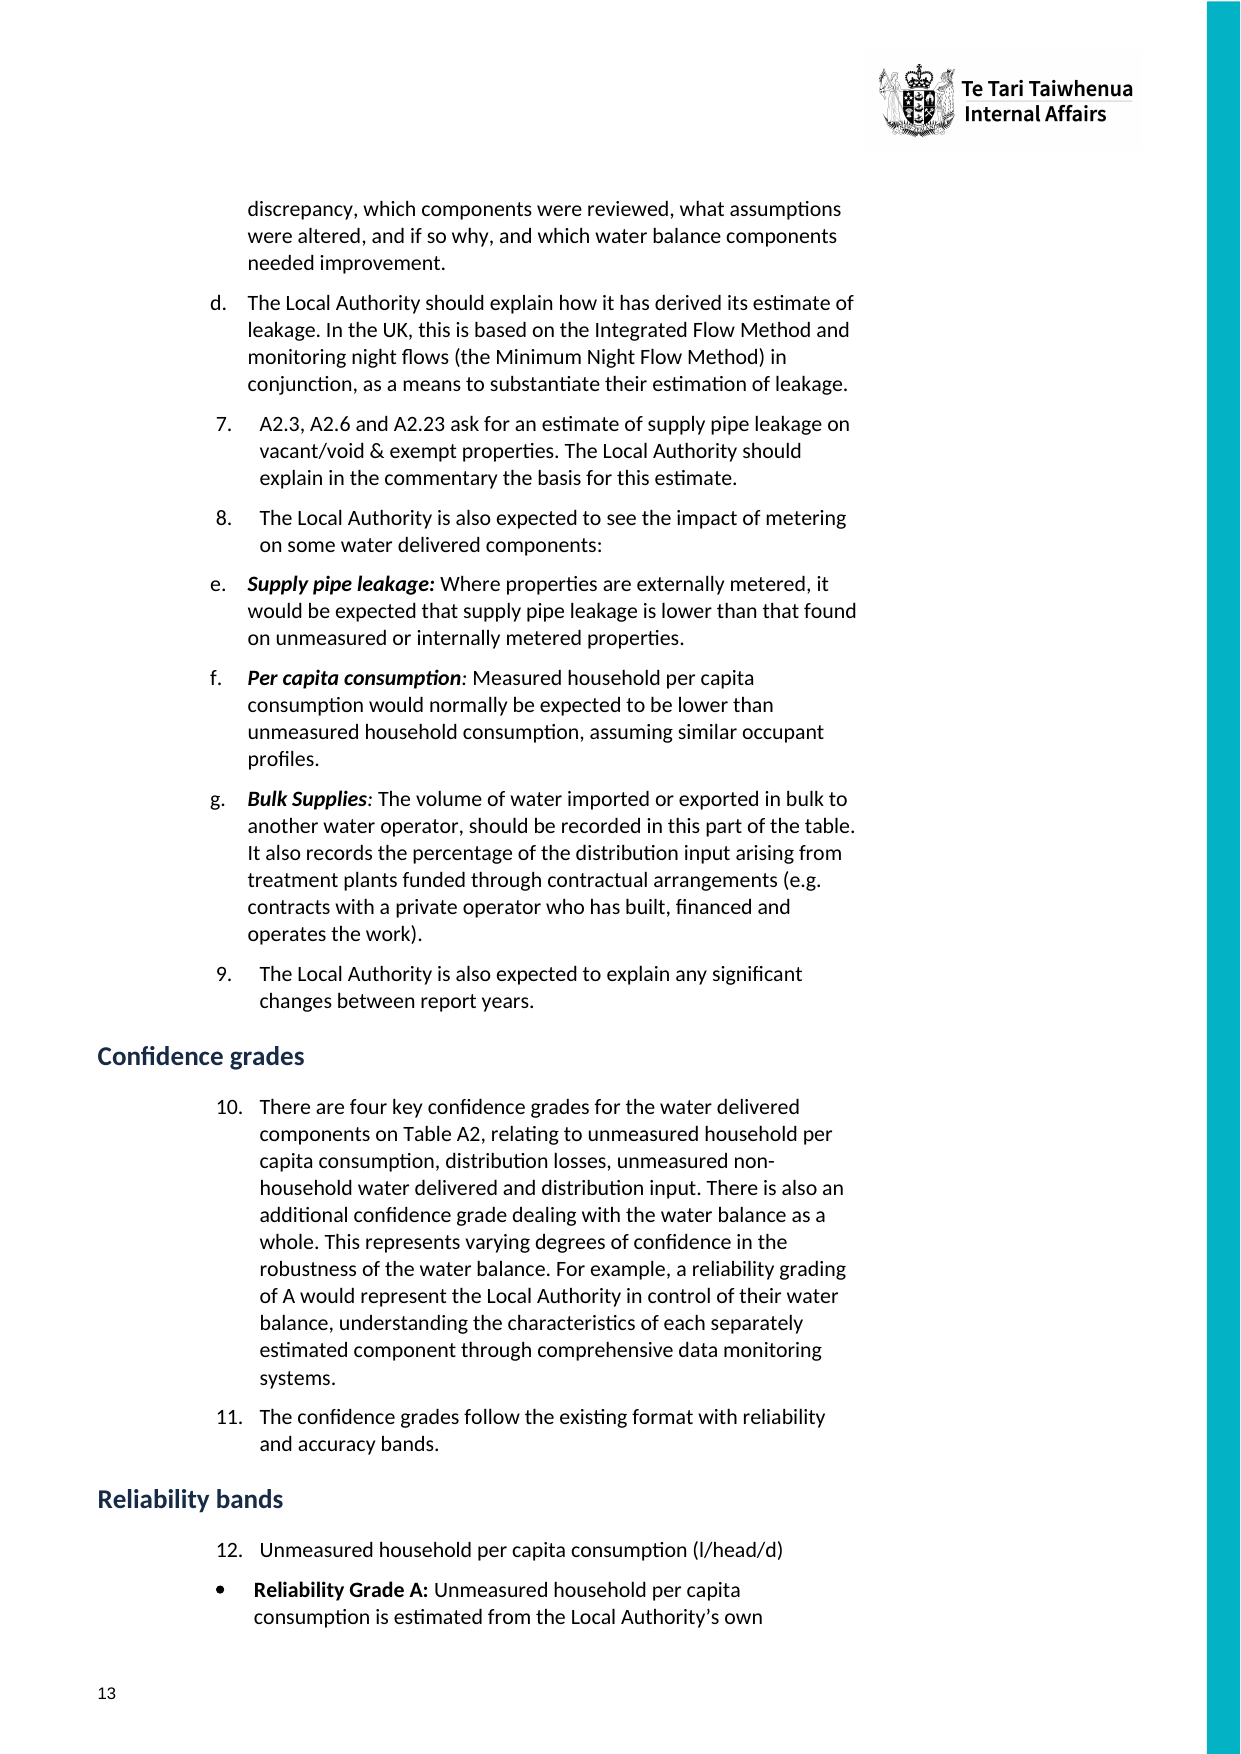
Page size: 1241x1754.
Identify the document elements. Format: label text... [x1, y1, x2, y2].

list Per capita consumption: Measured household per capita consumption would normally be expected to be lower than unmeasured household consumption, assuming similar occupant profiles. [210, 664, 859, 772]
text There are four key confidence grades for the water delivered components on Table A2, relating to unmeasured household per capita consumption, distribution losses, unmeasured non-household water delivered and distribution input. There is also an additional confidence grade dealing with the water balance as a whole. This represents varying degrees of confidence in the robustness of the water balance. For example, a reliability grading of A would represent the Local Authority in control of their water balance, understanding the characteristics of each separately estimated component through comprehensive data monitoring systems. [216, 1092, 859, 1390]
list The Local Authority should explain how it has derived its estimate of leakage. In the UK, this is based on the Integrated Flow Method and monitoring night flows (the Minimum Night Flow Method) in conjunction, as a means to substantiate their estimation of leakage. [210, 289, 859, 397]
text Unmeasured household per capita consumption (l/head/d) [216, 1536, 859, 1563]
list Bulk Supplies: The volume of water imported or exported in bulk to another water operator, should be recorded in this part of the table. It also records the percentage of the distribution input arising from treatment plants funded through contractual arrangements (e.g. contracts with a private operator who has built, financed and operates the work). [210, 784, 859, 947]
text The Local Authority is also expected to see the impact of metering on some water delivered components: [216, 503, 859, 557]
picture [863, 50, 1142, 151]
text The confidence grades follow the existing format with reliability and accuracy bands. [216, 1403, 859, 1457]
subtitle Reliability bands [97, 1482, 886, 1515]
text A2.3, A2.6 and A2.23 ask for an estimate of supply pipe leakage on vacant/void & exempt properties. The Local Authority should explain in the commentary the basis for this estimate. [216, 409, 859, 491]
list Supply pipe leakage: Where properties are externally metered, it would be expected that supply pipe leakage is lower than that found on unmeasured or internally metered properties. [210, 570, 859, 651]
subtitle Confidence grades [97, 1039, 886, 1072]
text The Local Authority is also expected to explain any significant changes between report years. [216, 959, 859, 1014]
